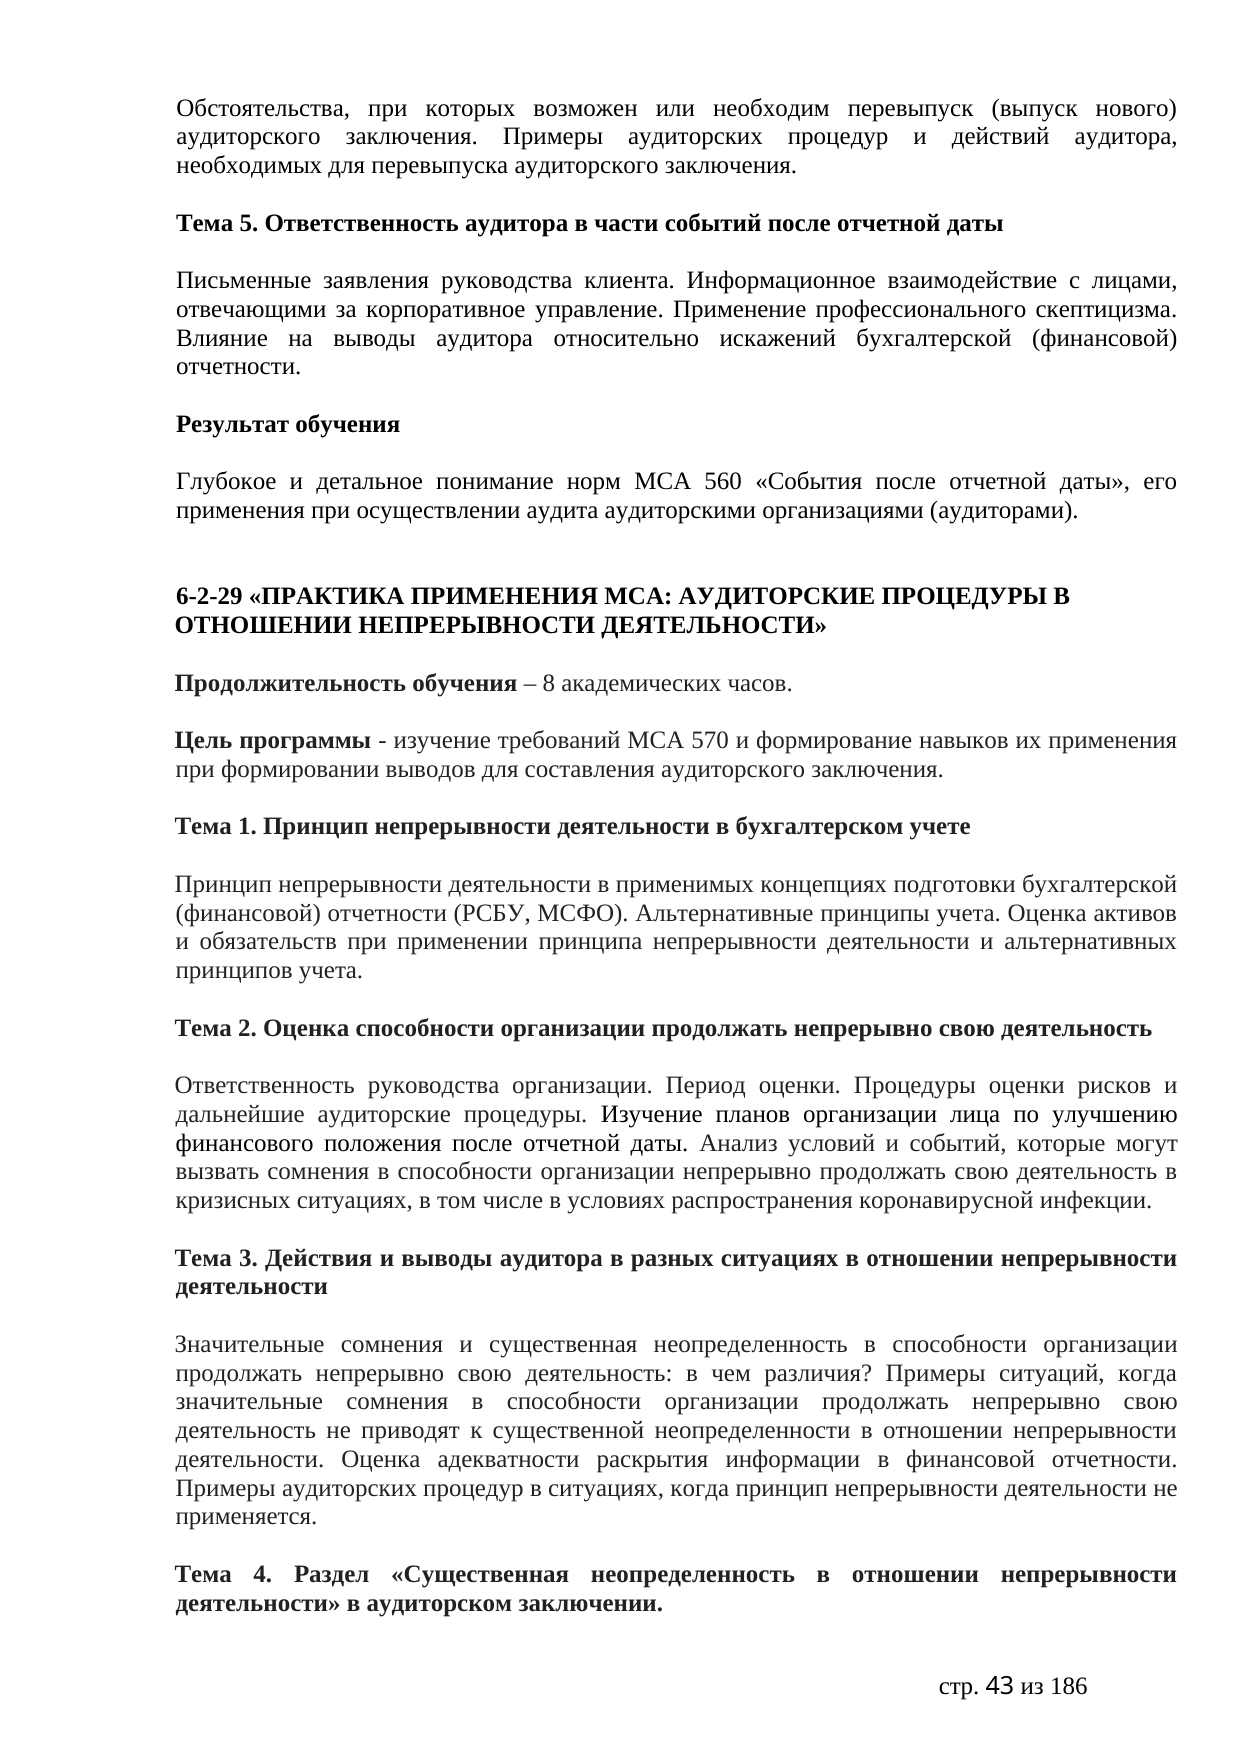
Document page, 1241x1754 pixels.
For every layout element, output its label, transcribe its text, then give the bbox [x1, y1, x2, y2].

text Продолжительность обучения – 8 академических часов. [174, 668, 1178, 696]
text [175, 93, 1178, 179]
text Тема 3. Действия и выводы аудитора в разных ситуациях в отношении непрерывности деятельности [174, 1243, 1178, 1300]
text Значительные сомнения и существенная неопределенность в способности организации продолжать непрерывно свою деятельность: в чем различия? Примеры ситуаций, когда значительные сомнения в способности организации продолжать непрерывно свою деятельность не приводят к существенной неопределенности в отношении непрерывности деятельности. Оценка адекватности раскрытия информации в финансовой отчетности. Примеры аудиторских процедур в ситуациях, когда принцип непрерывности деятельности не применяется. [174, 1329, 1178, 1530]
text Тема 2. Оценка способности организации продолжать непрерывно свою деятельность [174, 1013, 1178, 1041]
text Цель программы - изучение требований МСА 570 и формирование навыков их применения при формировании выводов для составления аудиторского заключения. [174, 725, 1178, 783]
text Глубокое и детальное понимание норм МСА 560 «События после отчетной даты», его применения при осуществлении аудита аудиторскими организациями (аудиторами). [176, 466, 1178, 524]
text Тема 1. Принцип непрерывности деятельности в бухгалтерском учете [174, 811, 1178, 840]
text Принцип непрерывности деятельности в применимых концепциях подготовки бухгалтерской (финансовой) отчетности (РСБУ, МСФО). Альтернативные принципы учета. Оценка активов и обязательств при применении принципа непрерывности деятельности и альтернативных принципов учета. [174, 869, 1178, 984]
text Письменные заявления руководства клиента. Информационное взаимодействие с лицами, отвечающими за корпоративное управление. Применение профессионального скептицизма. Влияние на выводы аудитора относительно искажений бухгалтерской (финансовой) отчетности. [176, 265, 1178, 380]
text Результат обучения [176, 409, 1178, 438]
text Ответственность руководства организации. Период оценки. Процедуры оценки рисков и дальнейшие аудиторские процедуры. Изучение планов организации лица по улучшению финансового положения после отчетной даты. Анализ условий и событий, которые могут вызвать сомнения в способности организации непрерывно продолжать свою деятельность в кризисных ситуациях, в том числе в условиях распространения коронавирусной инфекции. [174, 1070, 1178, 1214]
text 6-2-29 «ПРАКТИКА ПРИМЕНЕНИЯ МСА: АУДИТОРСКИЕ ПРОЦЕДУРЫ В ОТНОШЕНИИ НЕПРЕРЫВНОСТИ ДЕЯТЕЛЬНОСТИ» [174, 581, 1178, 639]
text Тема 4. Раздел «Существенная неопределенность в отношении непрерывности деятельности» в аудиторском заключении. [174, 1559, 1178, 1616]
text Тема 5. Ответственность аудитора в части событий после отчетной даты [176, 208, 1178, 236]
